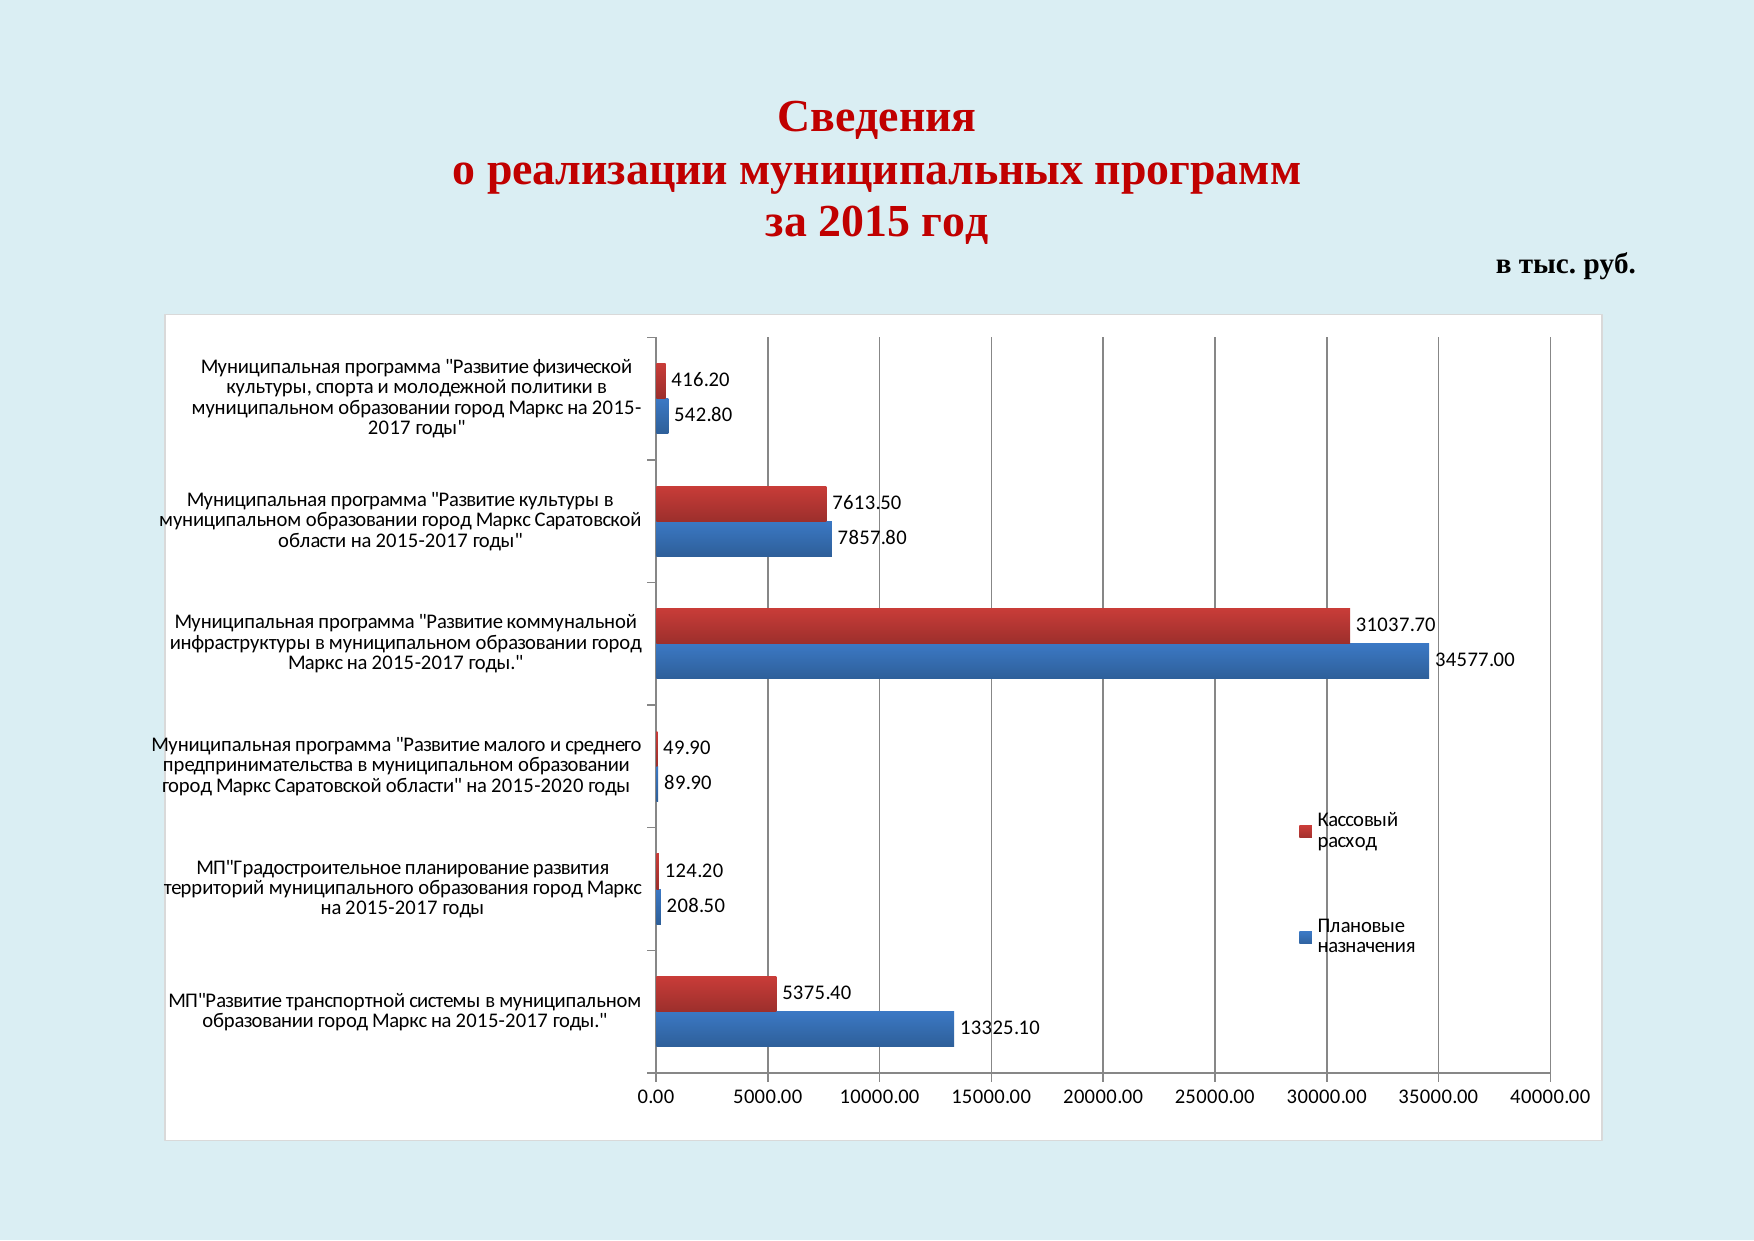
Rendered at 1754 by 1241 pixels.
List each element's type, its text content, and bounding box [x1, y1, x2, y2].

text в тыс. руб. [118, 247, 1636, 280]
text о реализации муниципальных программ [118, 141, 1636, 194]
text за 2015 год [118, 194, 1636, 247]
text Сведения [118, 88, 1636, 141]
